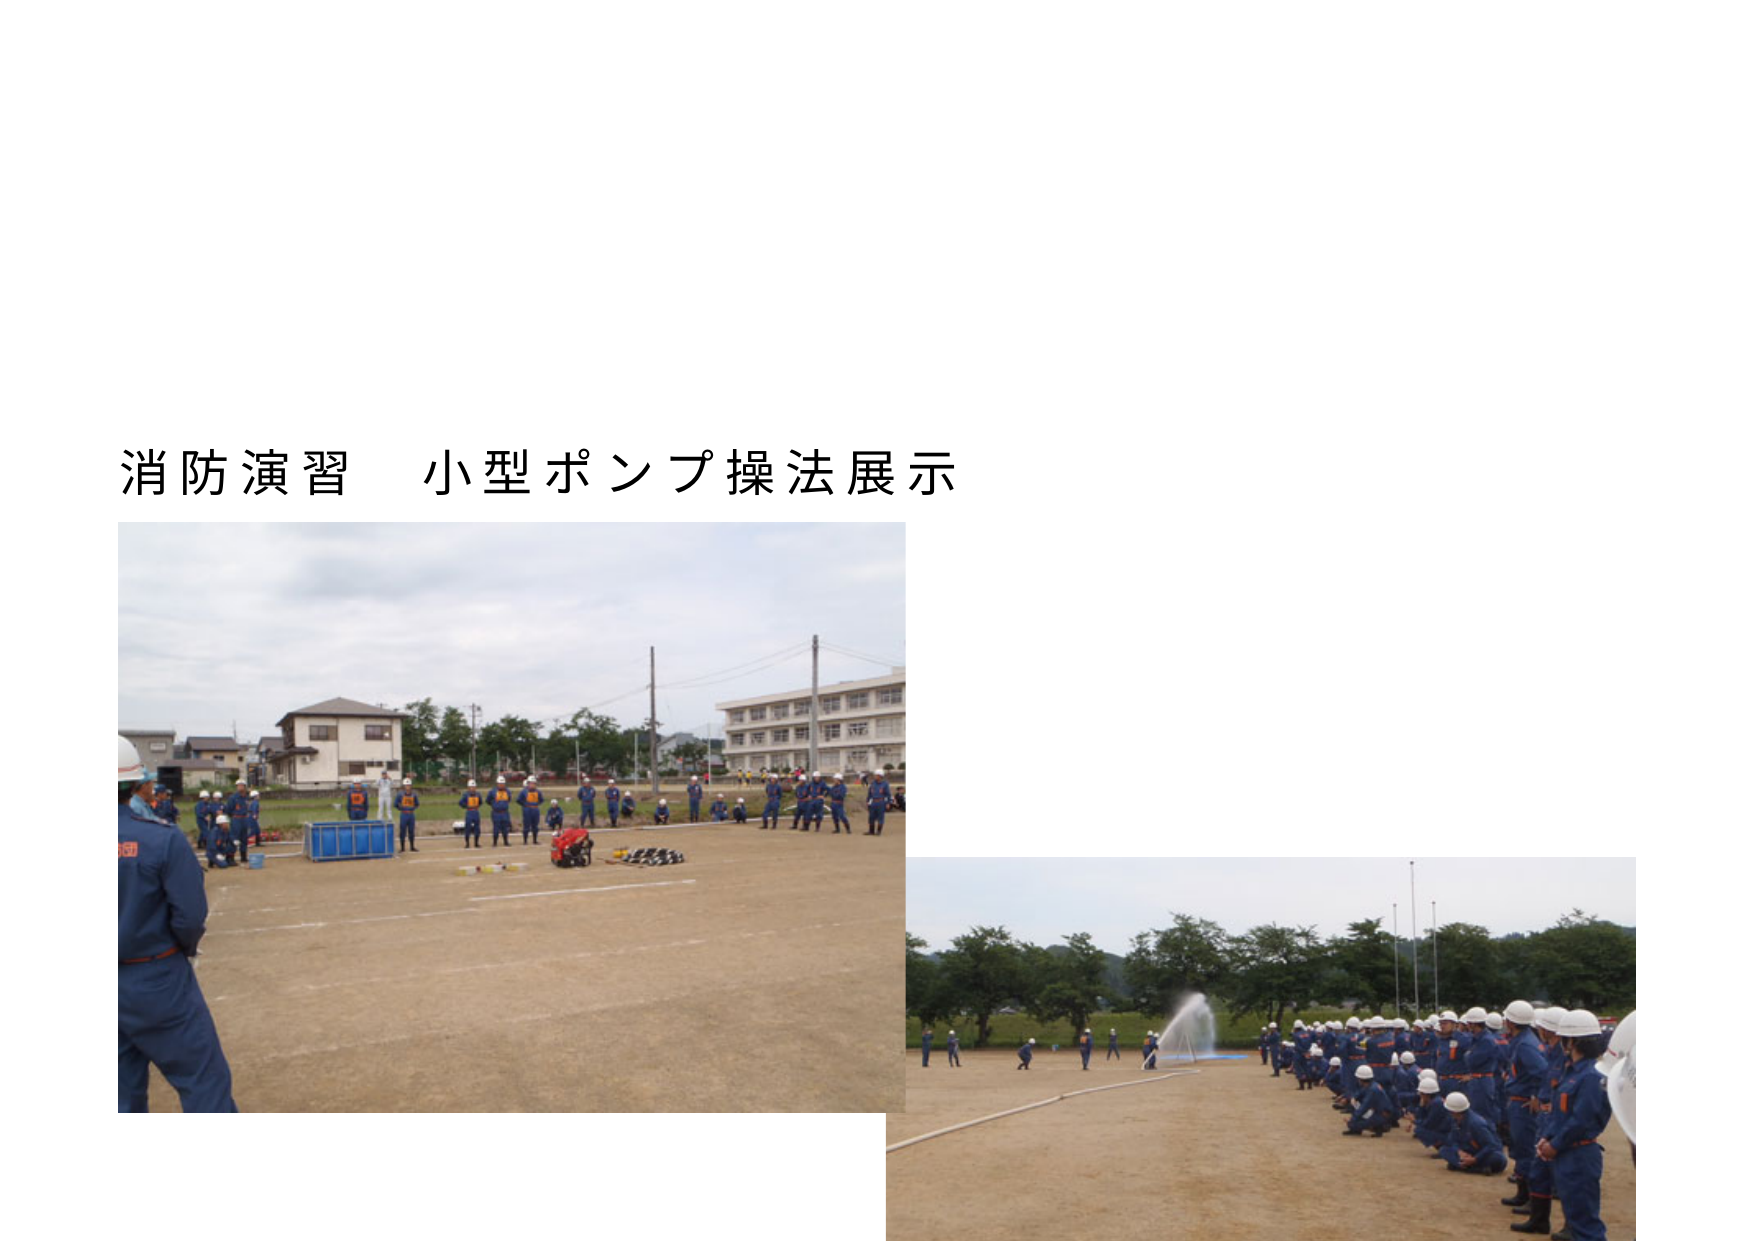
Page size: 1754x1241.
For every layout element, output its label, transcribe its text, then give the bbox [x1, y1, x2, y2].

text 消防演習 小型ポンプ操法展示 [119, 419, 1635, 520]
picture [118, 522, 1636, 1241]
